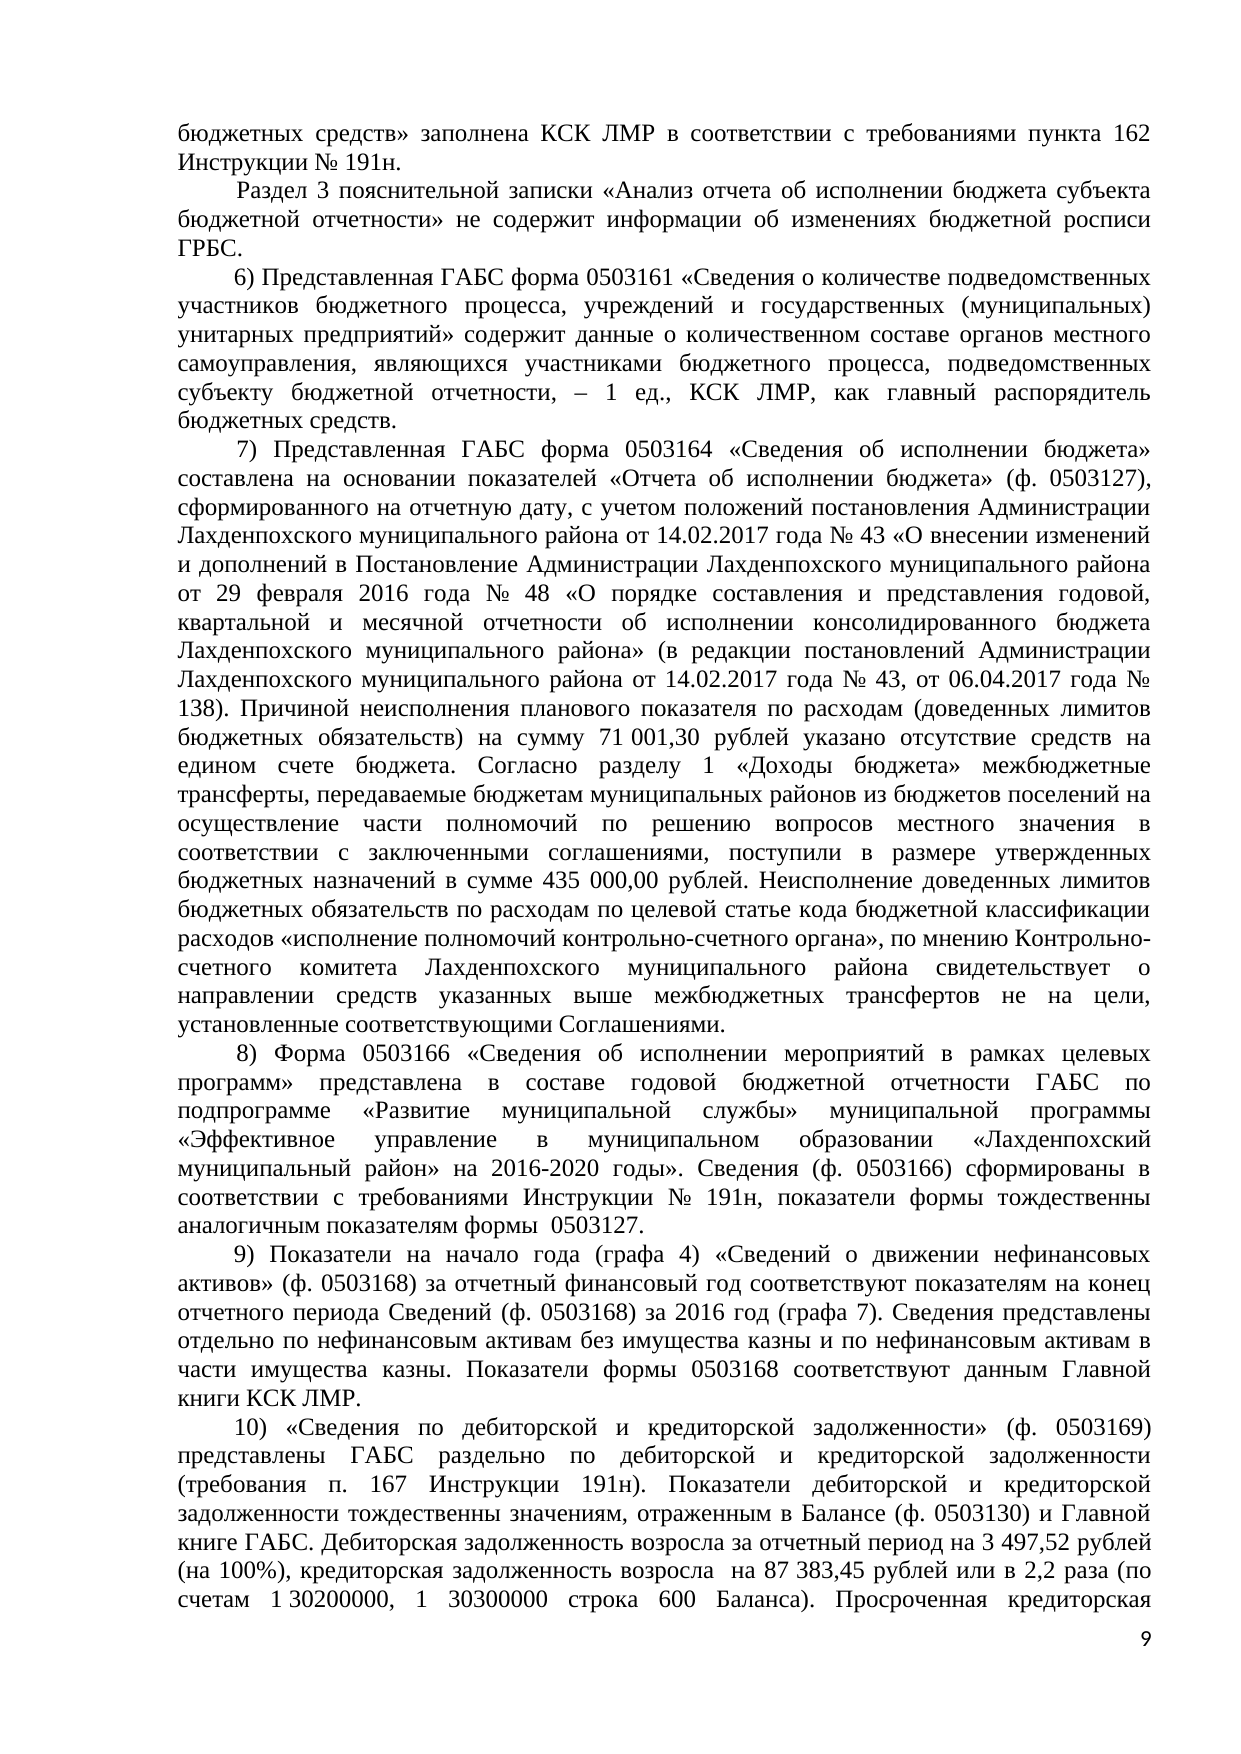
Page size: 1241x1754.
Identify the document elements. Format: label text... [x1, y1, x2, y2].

text 8) Форма 0503166 «Сведения об исполнении мероприятий в рамках целевых программ» представлена в составе годовой бюджетной отчетности ГАБС по подпрограмме «Развитие муниципальной службы» муниципальной программы «Эффективное управление в муниципальном образовании «Лахденпохский муниципальный район» на 2016-2020 годы». Сведения (ф. 0503166) сформированы в соответствии с требованиями Инструкции № 191н, показатели формы тождественны аналогичным показателям формы 0503127. [177, 1038, 1152, 1239]
text 7) Представленная ГАБС форма 0503164 «Сведения об исполнении бюджета» составлена на основании показателей «Отчета об исполнении бюджета» (ф. 0503127), сформированного на отчетную дату, с учетом положений постановления Администрации Лахденпохского муниципального района от 14.02.2017 года № 43 «О внесении изменений и дополнений в Постановление Администрации Лахденпохского муниципального района от 29 февраля 2016 года № 48 «О порядке составления и представления годовой, квартальной и месячной отчетности об исполнении консолидированного бюджета Лахденпохского муниципального района» (в редакции постановлений Администрации Лахденпохского муниципального района от 14.02.2017 года № 43, от 06.04.2017 года № 138). Причиной неисполнения планового показателя по расходам (доведенных лимитов бюджетных обязательств) на сумму 71 001,30 рублей указано отсутствие средств на едином счете бюджета. Согласно разделу 1 «Доходы бюджета» межбюджетные трансферты, передаваемые бюджетам муниципальных районов из бюджетов поселений на осуществление части полномочий по решению вопросов местного значения в соответствии с заключенными соглашениями, поступили в размере утвержденных бюджетных назначений в сумме 435 000,00 рублей. Неисполнение доведенных лимитов бюджетных обязательств по расходам по целевой статье кода бюджетной классификации расходов «исполнение полномочий контрольно-счетного органа», по мнению Контрольно-счетного комитета Лахденпохского муниципального района свидетельствует о направлении средств указанных выше межбюджетных трансфертов не на цели, установленные соответствующими Соглашениями. [177, 434, 1152, 1038]
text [177, 118, 1152, 176]
text Раздел 3 пояснительной записки «Анализ отчета об исполнении бюджета субъекта бюджетной отчетности» не содержит информации об изменениях бюджетной росписи ГРБС. [177, 176, 1152, 262]
text 9) Показатели на начало года (графа 4) «Сведений о движении нефинансовых активов» (ф. 0503168) за отчетный финансовый год соответствуют показателям на конец отчетного периода Сведений (ф. 0503168) за 2016 год (графа 7). Сведения представлены отдельно по нефинансовым активам без имущества казны и по нефинансовым активам в части имущества казны. Показатели формы 0503168 соответствуют данным Главной книги КСК ЛМР. [177, 1239, 1152, 1412]
text 6) Представленная ГАБС форма 0503161 «Сведения о количестве подведомственных участников бюджетного процесса, учреждений и государственных (муниципальных) унитарных предприятий» содержит данные о количественном составе органов местного самоуправления, являющихся участниками бюджетного процесса, подведомственных субъекту бюджетной отчетности, – 1 ед., КСК ЛМР, как главный распорядитель бюджетных средств. [177, 262, 1152, 434]
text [177, 1412, 1152, 1613]
